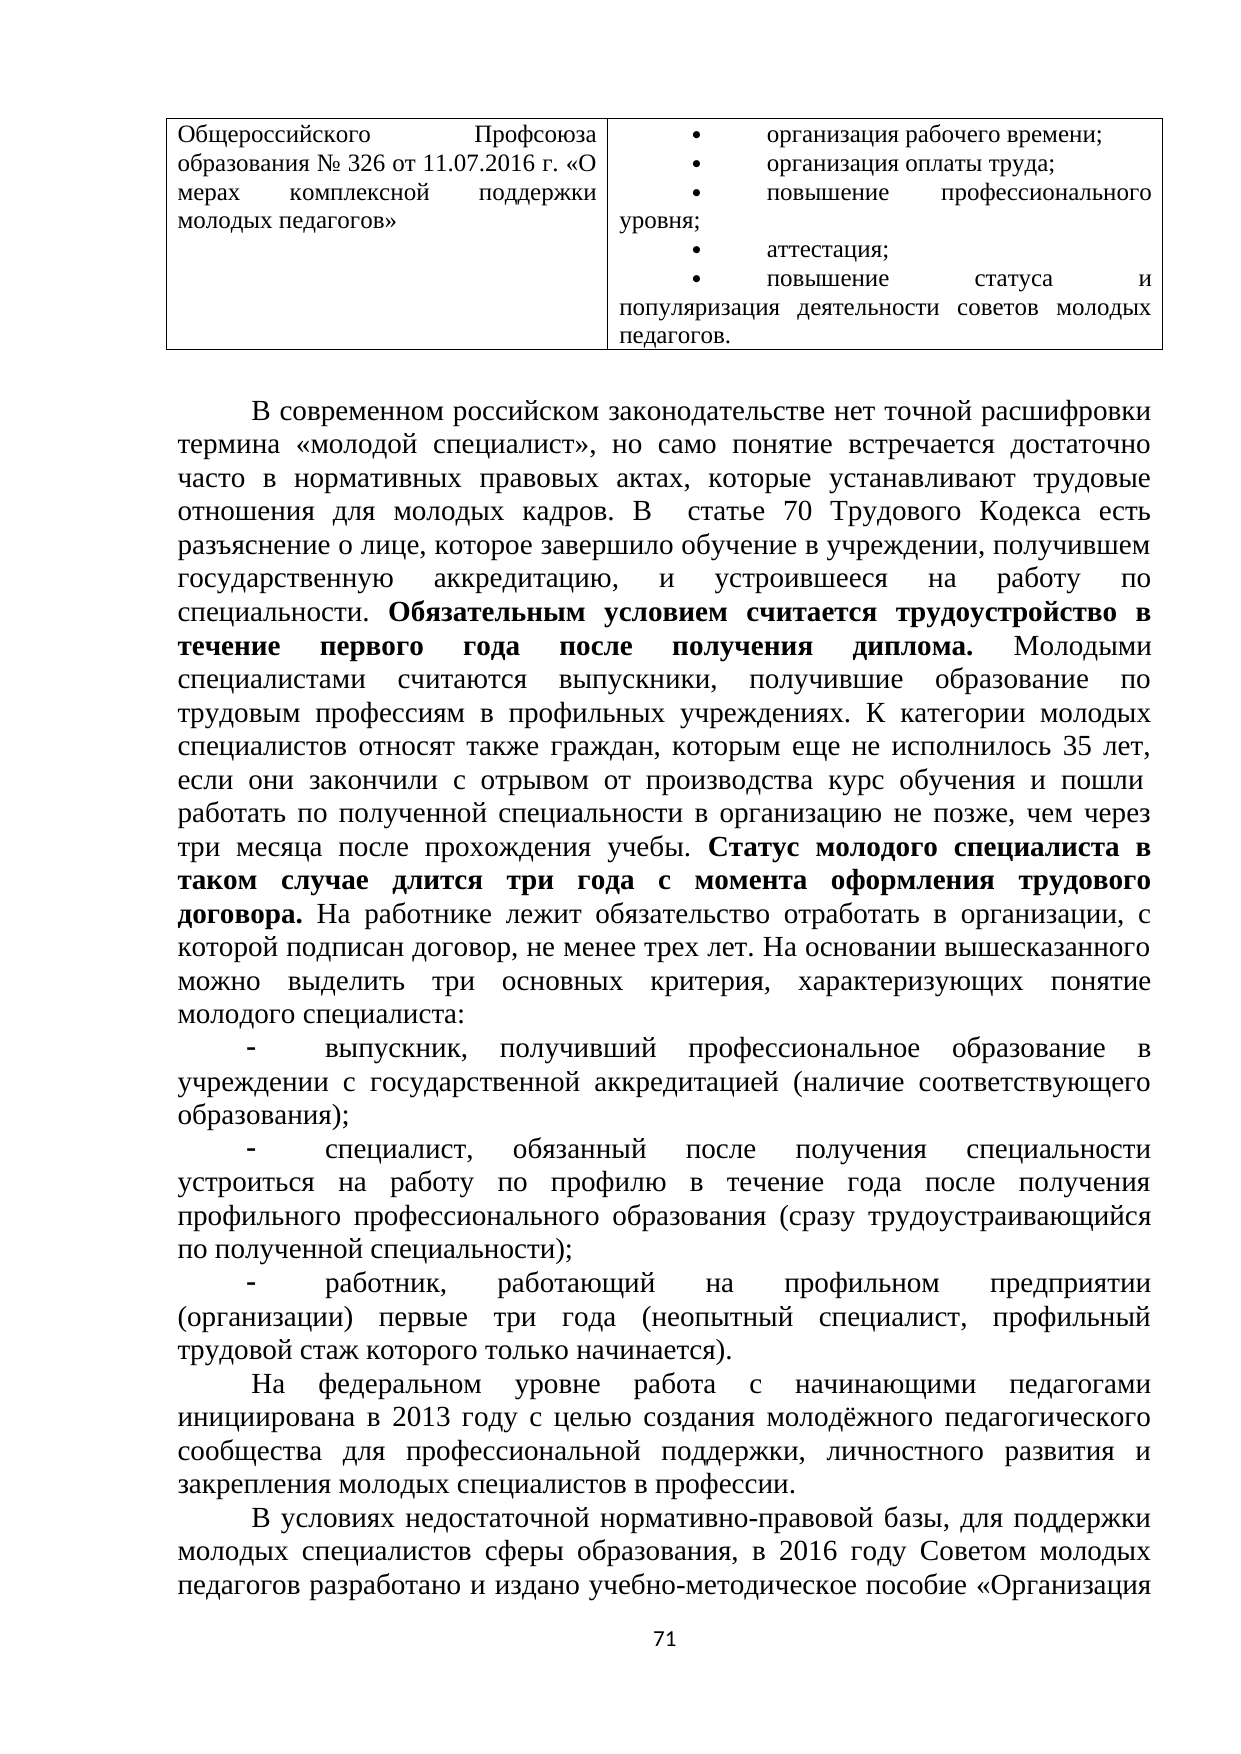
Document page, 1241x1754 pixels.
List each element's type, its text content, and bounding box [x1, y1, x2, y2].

list работник, работающий на профильном предприятии (организации) первые три года (неопытный специалист, профильный трудовой стаж которого только начинается). [177, 1265, 1152, 1366]
text На федеральном уровне работа с начинающими педагогами инициирована в 2013 году с целью создания молодёжного педагогического сообщества для профессиональной поддержки, личностного развития и закрепления молодых специалистов в профессии. [177, 1366, 1152, 1500]
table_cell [608, 119, 1162, 349]
text В современном российском законодательстве нет точной расшифровки термина «молодой специалист», но само понятие встречается достаточно часто в нормативных правовых актах, которые устанавливают трудовые отношения для молодых кадров. В статье 70 Трудового Кодекса есть разъяснение о лице, которое завершило обучение в учреждении, получившем государственную аккредитацию, и устроившееся на работу по специальности. Обязательным условием считается трудоустройство в течение первого года после получения диплома. Молодыми специалистами считаются выпускники, получившие образование по трудовым профессиям в профильных учреждениях. К категории молодых специалистов относят также граждан, которым еще не исполнилось 35 лет, если они закончили с отрывом от производства курс обучения и пошли работать по полученной специальности в организацию не позже, чем через три месяца после прохождения учебы. Статус молодого специалиста в таком случае длится три года с момента оформления трудового договора. На работнике лежит обязательство отработать в организации, с которой подписан договор, не менее трех лет. На основании вышесказанного можно выделить три основных критерия, характеризующих понятие молодого специалиста: [177, 393, 1152, 1030]
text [177, 1500, 1152, 1601]
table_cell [167, 119, 607, 349]
list специалист, обязанный после получения специальности устроиться на работу по профилю в течение года после получения профильного профессионального образования (сразу трудоустраивающийся по полученной специальности); [177, 1131, 1152, 1265]
list выпускник, получивший профессиональное образование в учреждении с государственной аккредитацией (наличие соответствующего образования); [177, 1030, 1152, 1131]
